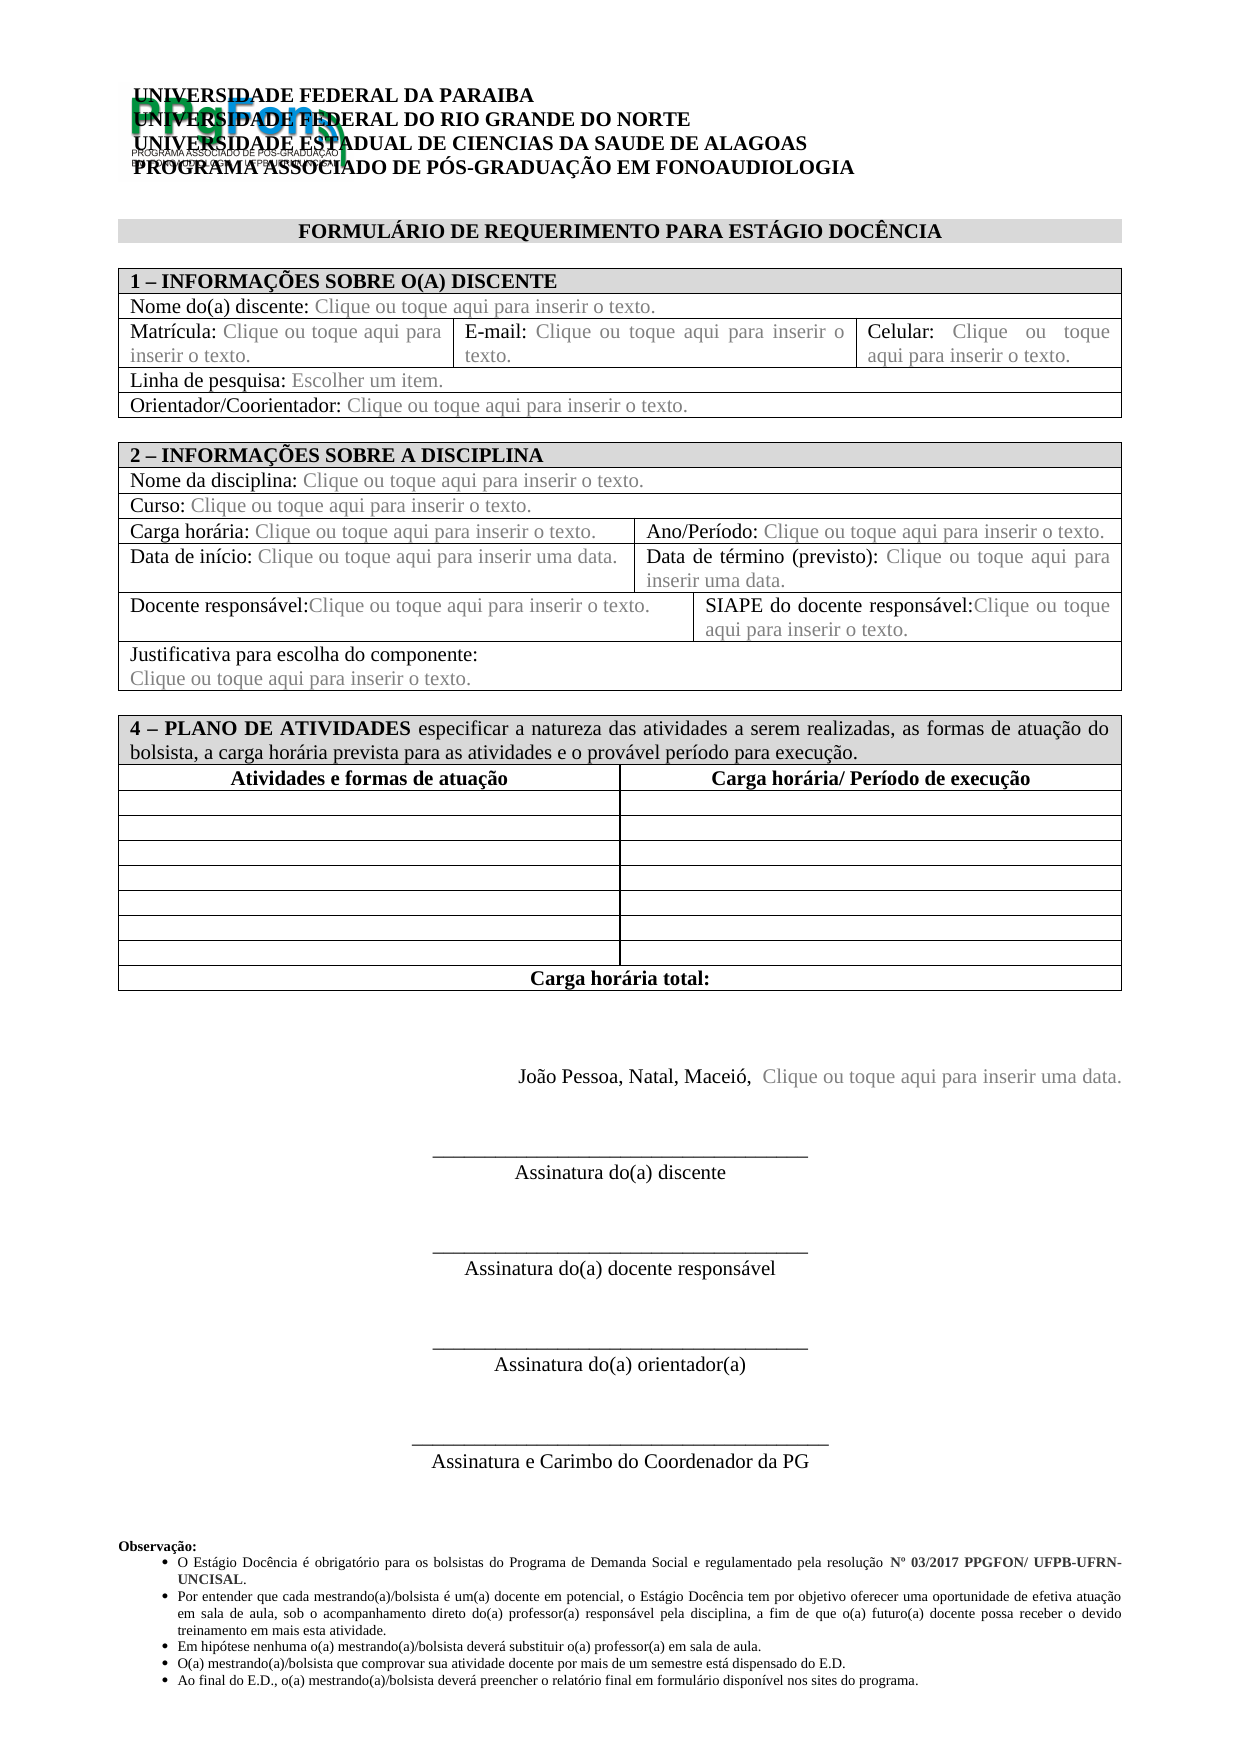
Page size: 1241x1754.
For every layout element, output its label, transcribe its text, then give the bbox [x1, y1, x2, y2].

list O(a) mestrando(a)/bolsista que comprovar sua atividade docente por mais de um semestre está dispensado do E.D. [162, 1655, 1122, 1672]
table_cell [621, 916, 1121, 940]
list O Estágio Docência é obrigatório para os bolsistas do Programa de Demanda Social e regulamentado pela resolução Nº 03/2017 PPGFON/ UFPB-UFRN-UNCISAL. [162, 1554, 1122, 1588]
text Assinatura do(a) orientador(a) [118, 1352, 1122, 1376]
text ____________________________________ [118, 1136, 1122, 1160]
table_cell [119, 916, 619, 940]
text ________________________________________ [118, 1424, 1122, 1448]
table_cell [621, 791, 1121, 814]
table_cell Atividades e formas de atuação [119, 765, 619, 789]
table_cell Carga horária: [119, 519, 634, 543]
table_header 1 – INFORMAÇÕES SOBRE O(A) DISCENTE [119, 269, 1121, 293]
table_cell [621, 866, 1121, 890]
text ____________________________________ [118, 1232, 1122, 1256]
list Ao final do E.D., o(a) mestrando(a)/bolsista deverá preencher o relatório final em formulário disponível nos sites do programa. [162, 1672, 1122, 1688]
table_cell [119, 891, 619, 915]
table_cell Carga horária/ Período de execução [621, 765, 1121, 789]
table_cell Nome do(a) discente: [119, 294, 1121, 318]
table_cell Data de término (previsto): [635, 544, 1121, 592]
table_cell [621, 816, 1121, 840]
table_cell [119, 841, 619, 865]
table_header 4 – PLANO DE ATIVIDADES especificar a natureza das atividades a serem realizadas, as formas de atuação do bolsista, a carga horária prevista para as atividades e o provável período para execução. [119, 716, 1121, 764]
table_cell Celular: [857, 319, 1121, 367]
table_cell [621, 841, 1121, 865]
text João Pessoa, Natal, Maceió, [118, 1063, 1122, 1088]
list Por entender que cada mestrando(a)/bolsista é um(a) docente em potencial, o Estágio Docência tem por objetivo oferecer uma oportunidade de efetiva atuação em sala de aula, sob o acompanhamento direto do(a) professor(a) responsável pela disciplina, a fim de que o(a) futuro(a) docente possa receber o devido treinamento em mais esta atividade. [162, 1588, 1122, 1638]
text ____________________________________ [118, 1328, 1122, 1352]
text Assinatura do(a) discente [118, 1160, 1122, 1184]
text Observação: [118, 1537, 1122, 1554]
table_cell [119, 791, 619, 814]
table_cell [119, 816, 619, 840]
table_cell E-mail: [454, 319, 856, 367]
text Assinatura do(a) docente responsável [118, 1256, 1122, 1280]
table_cell Matrícula: [119, 319, 453, 367]
table_cell [621, 891, 1121, 915]
table_cell Justificativa para escolha do componente: [119, 642, 1121, 690]
table_cell Carga horária total: [119, 966, 1121, 990]
table_cell Data de início: [119, 544, 634, 592]
table_cell [621, 941, 1121, 965]
table_header 2 – INFORMAÇÕES SOBRE A DISCIPLINA [119, 443, 1121, 467]
table_cell Linha de pesquisa: [119, 368, 1121, 392]
table_cell Curso: [119, 494, 1121, 517]
table_cell Orientador/Coorientador: [119, 393, 1121, 417]
list Em hipótese nenhuma o(a) mestrando(a)/bolsista deverá substituir o(a) professor(a) em sala de aula. [162, 1638, 1122, 1655]
table_cell SIAPE do docente responsável: [694, 593, 1121, 641]
table_cell Ano/Período: [635, 519, 1121, 543]
text Assinatura e Carimbo do Coordenador da PG [118, 1448, 1122, 1473]
picture [117, 82, 355, 182]
table_cell [119, 866, 619, 890]
text FORMULÁRIO DE REQUERIMENTO PARA ESTÁGIO DOCÊNCIA [118, 219, 1122, 243]
table_cell Nome da disciplina: [119, 468, 1121, 492]
table_cell [119, 941, 619, 965]
table_cell Docente responsável: [119, 593, 693, 641]
